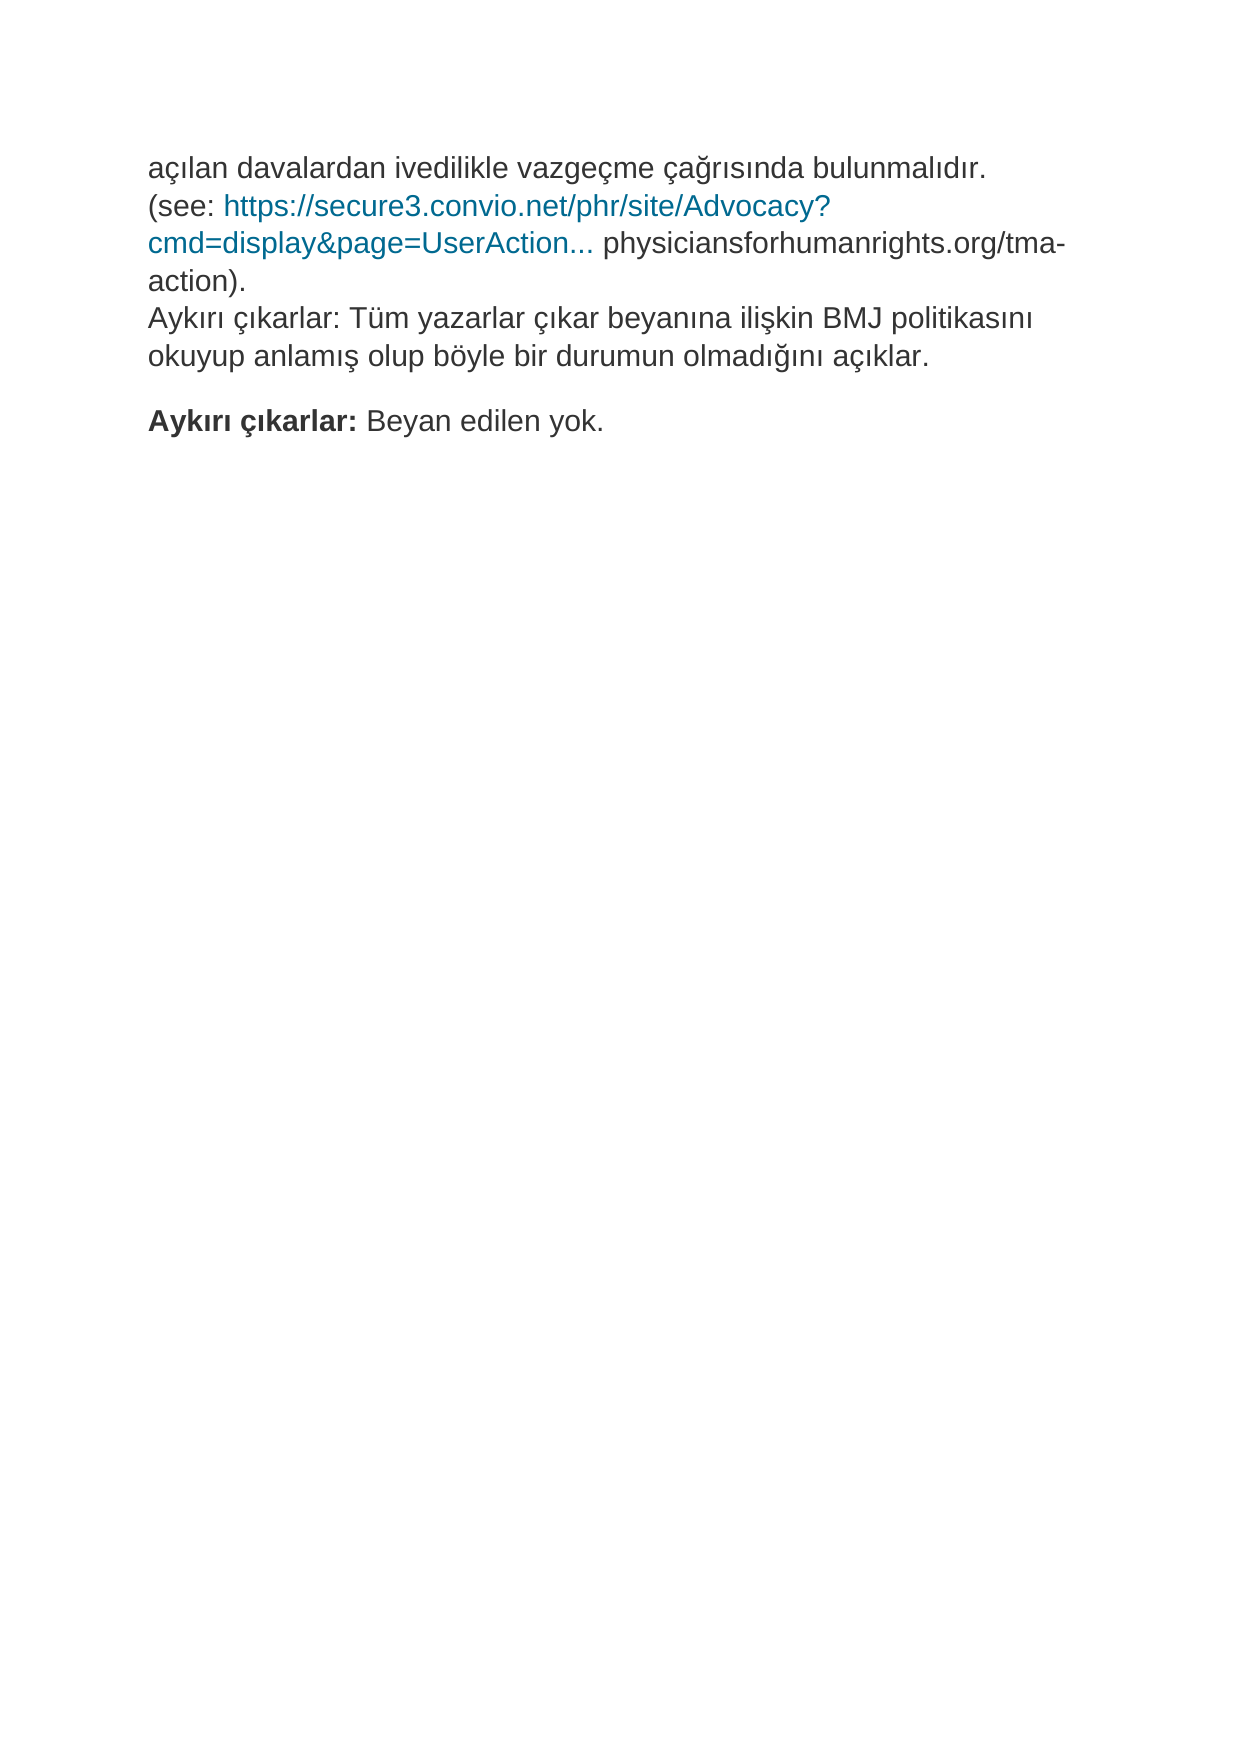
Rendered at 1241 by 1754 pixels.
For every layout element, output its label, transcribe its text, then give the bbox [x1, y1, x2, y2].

text Aykırı çıkarlar: Tüm yazarlar çıkar beyanına ilişkin BMJ politikasını okuyup anlamış olup böyle bir durumun olmadığını açıklar. [148, 298, 1093, 373]
text Aykırı çıkarlar: Beyan edilen yok. [148, 401, 1093, 438]
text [148, 148, 1093, 298]
